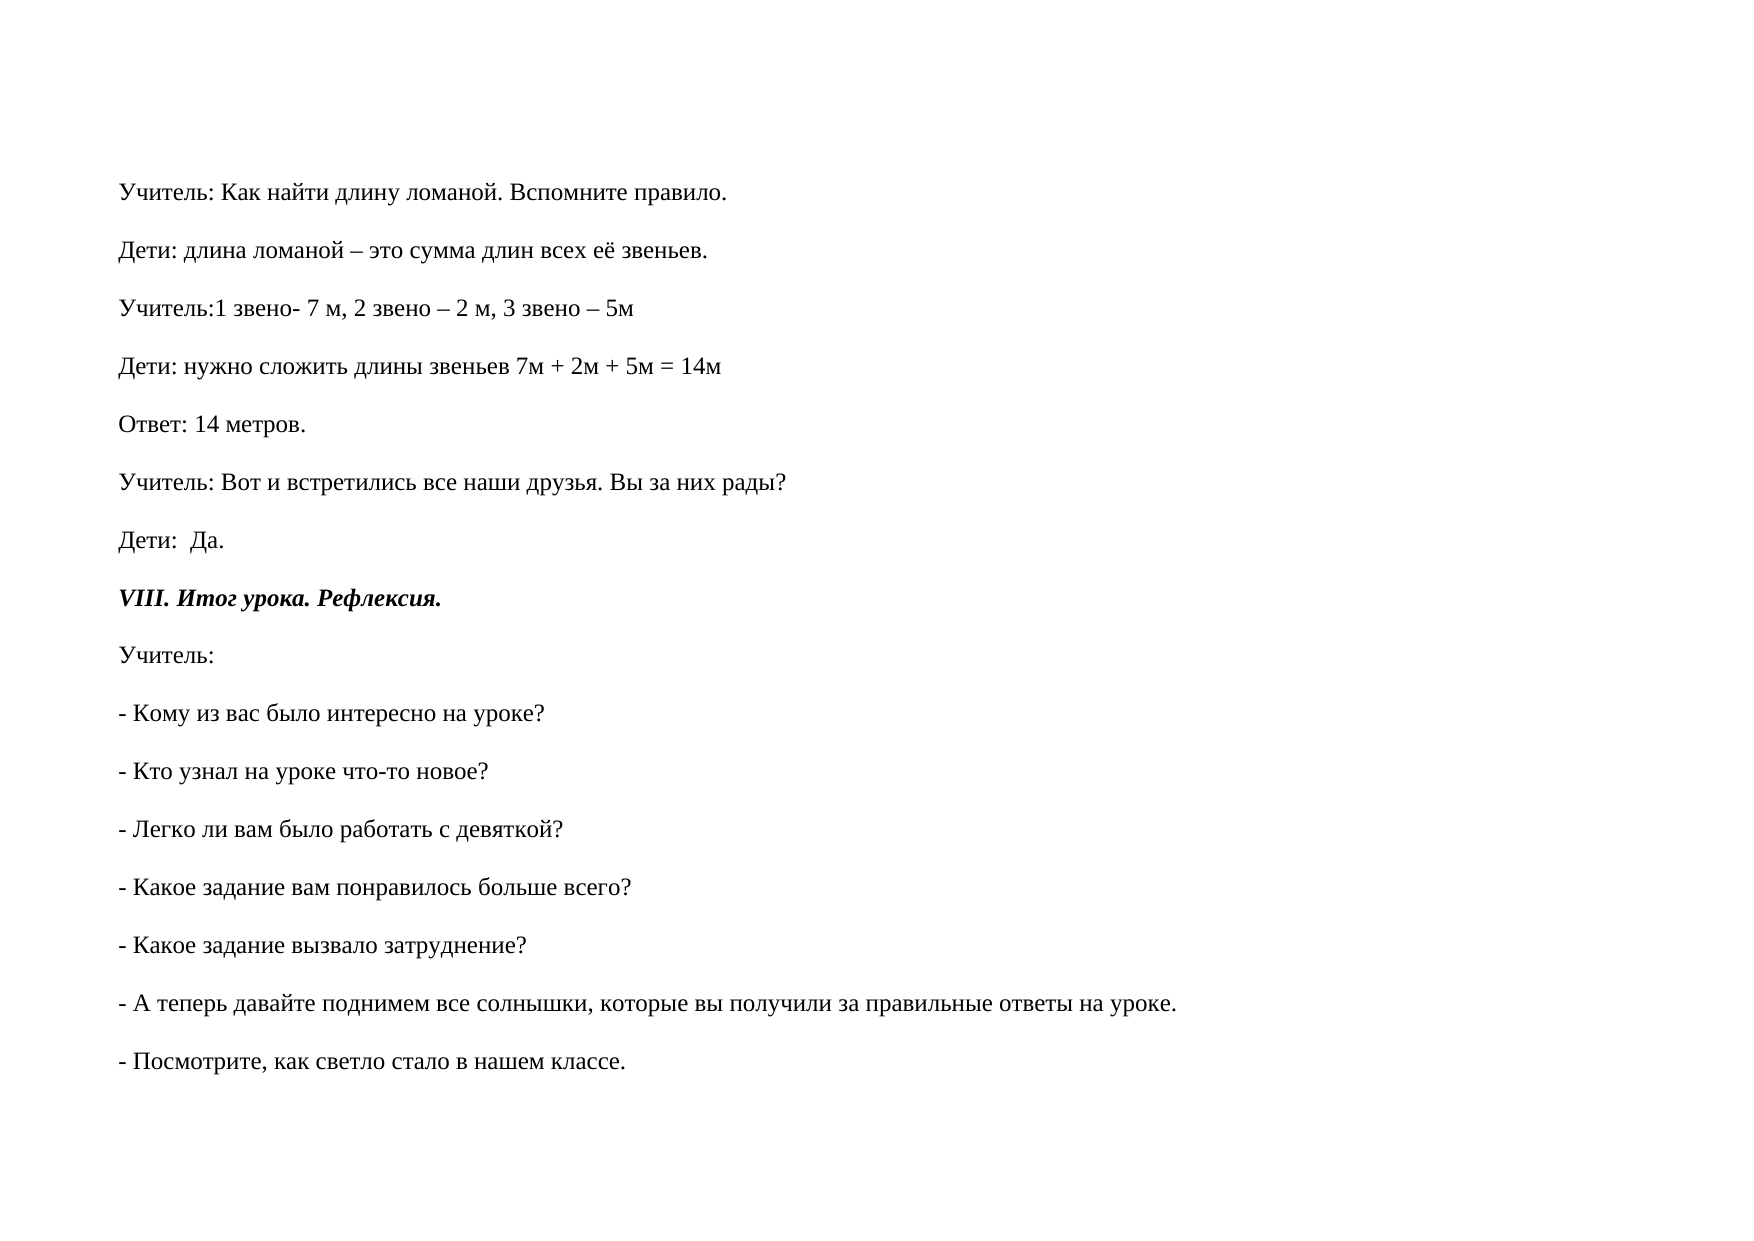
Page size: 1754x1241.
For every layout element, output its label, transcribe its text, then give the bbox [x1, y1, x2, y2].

text - Легко ли вам было работать с девяткой? [118, 814, 1636, 843]
text Дети: длина ломаной – это сумма длин всех её звеньев. [118, 235, 1636, 264]
text VIII. Итог урока. Рефлексия. [118, 583, 1636, 611]
text - Какое задание вызвало затруднение? [118, 930, 1636, 959]
text - А теперь давайте поднимем все солнышки, которые вы получили за правильные ответы на уроке. [118, 988, 1636, 1017]
text Ответ: 14 метров. [118, 409, 1636, 438]
text Учитель: Вот и встретились все наши друзья. Вы за них рады? [118, 467, 1636, 496]
text Учитель: Как найти длину ломаной. Вспомните правило. [118, 177, 1636, 206]
text - Кто узнал на уроке что-то новое? [118, 756, 1636, 785]
text Учитель: [118, 641, 1636, 669]
text - Какое задание вам понравилось больше всего? [118, 872, 1636, 901]
text - Посмотрите, как светло стало в нашем классе. [118, 1046, 1636, 1075]
text Дети: Да. [118, 525, 1636, 553]
text Дети: нужно сложить длины звеньев 7м + 2м + 5м = 14м [118, 351, 1636, 380]
text - Кому из вас было интересно на уроке? [118, 698, 1636, 727]
text Учитель:1 звено- 7 м, 2 звено – 2 м, 3 звено – 5м [118, 293, 1636, 322]
